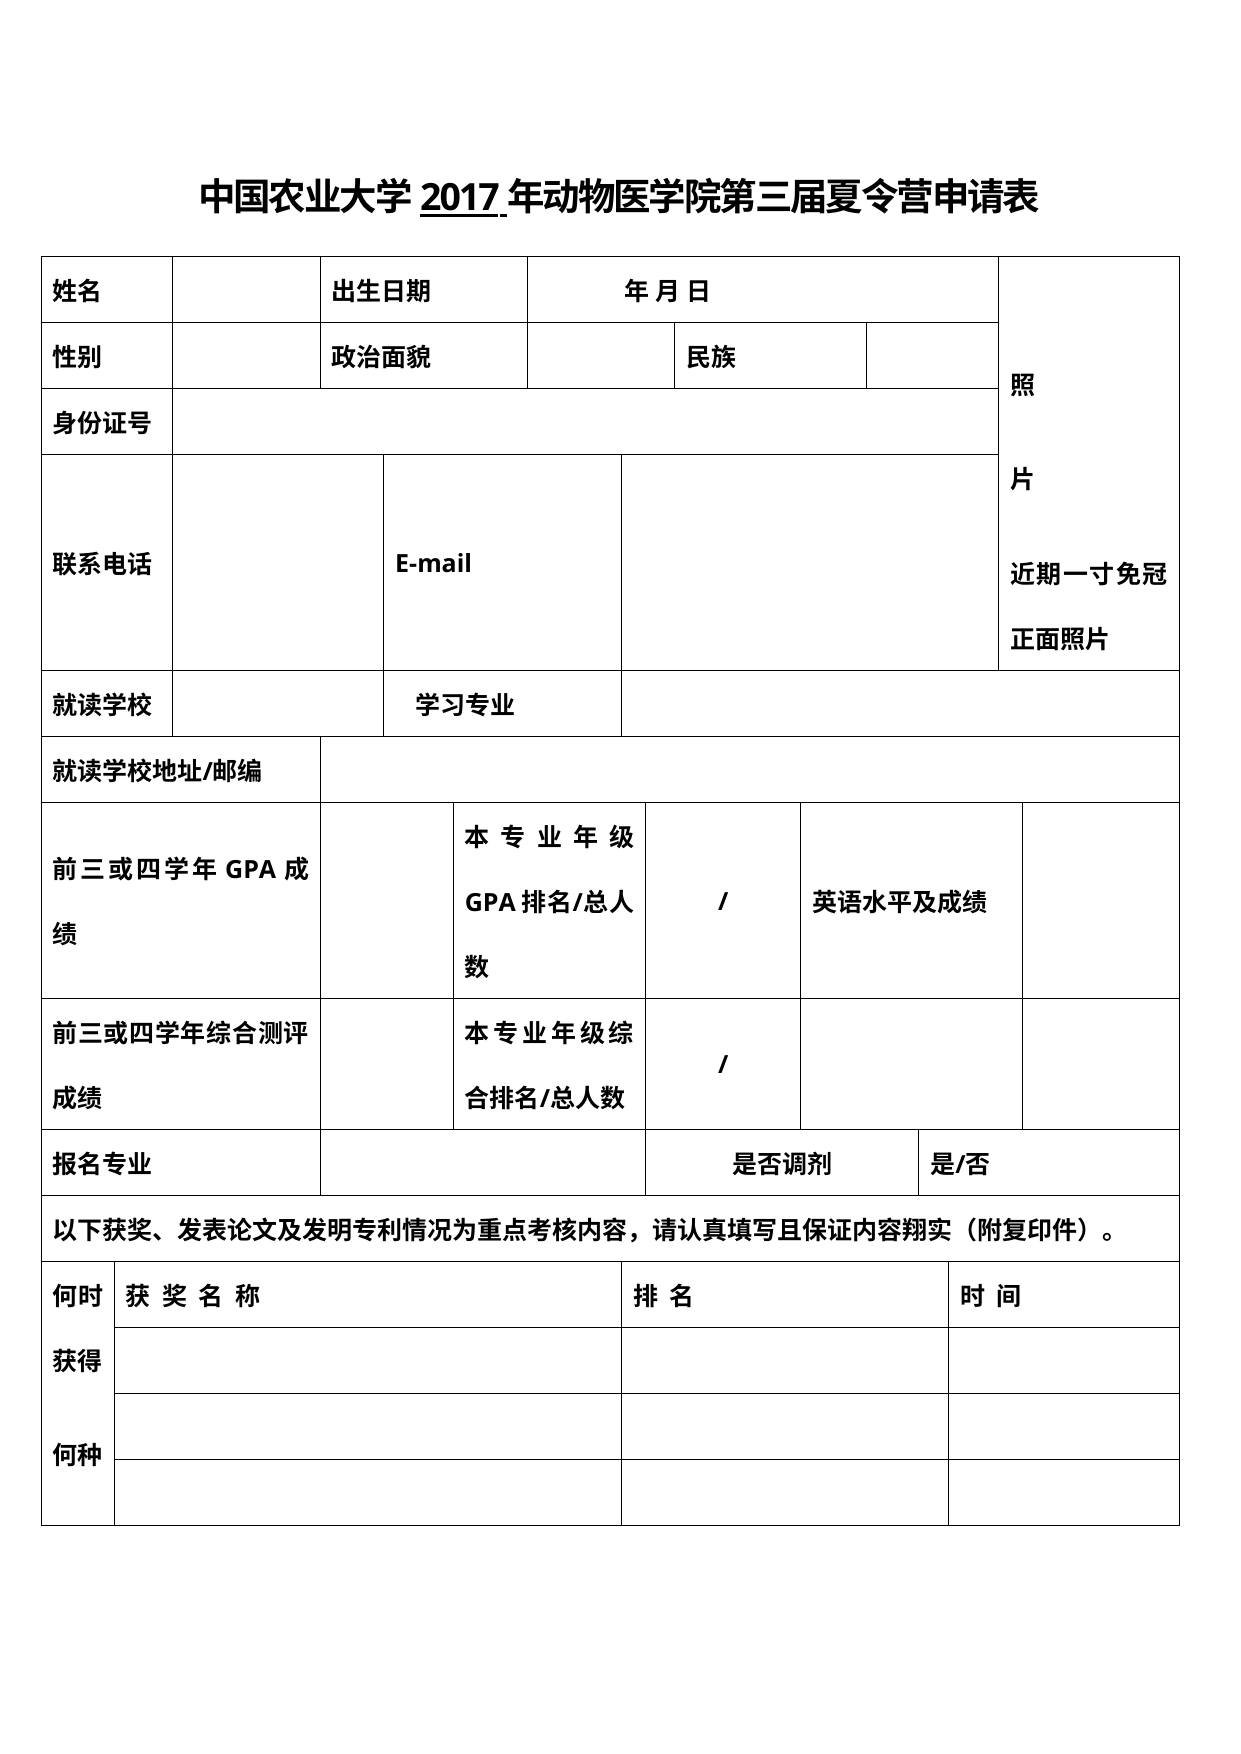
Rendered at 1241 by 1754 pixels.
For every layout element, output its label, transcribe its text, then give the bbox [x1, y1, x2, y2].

table_cell [622, 1460, 948, 1525]
table_cell / [646, 999, 800, 1129]
table_cell [949, 1394, 1179, 1459]
table_cell [1023, 803, 1179, 998]
table_header 年 月 日 [528, 257, 998, 322]
table_cell [867, 323, 998, 388]
table_cell [1023, 999, 1179, 1129]
table_cell [321, 803, 453, 998]
table_cell 前三或四学年综合测评成绩 [42, 999, 320, 1129]
table_cell 报名专业 [42, 1130, 320, 1195]
table_cell 是/否 [919, 1130, 1179, 1195]
table_cell 身份证号 [42, 389, 172, 454]
table_cell [115, 1328, 621, 1393]
table_header 照 片 近期一寸免冠正面照片 [999, 257, 1179, 670]
table_header [173, 257, 320, 322]
table_cell 学习专业 [384, 671, 621, 736]
table_cell 英语水平及成绩 [801, 803, 1022, 998]
table_cell [173, 389, 998, 454]
table_cell [801, 999, 1022, 1129]
table_header 出生日期 [321, 257, 527, 322]
table_cell [115, 1394, 621, 1459]
table_cell 就读学校 [42, 671, 172, 736]
table_cell [528, 323, 674, 388]
table_cell E-mail [384, 455, 621, 670]
table_header 姓名 [42, 257, 172, 322]
table_cell 何时获得 何种 奖励 [42, 1262, 114, 1525]
table_cell [622, 1394, 948, 1459]
table_cell [321, 1130, 645, 1195]
table_cell 政治面貌 [321, 323, 527, 388]
table_cell [622, 671, 1179, 736]
table_cell 本专业年级GPA排名/总人数 [454, 803, 645, 998]
table_cell [321, 737, 1179, 802]
table_cell 以下获奖、发表论文及发明专利情况为重点考核内容，请认真填写且保证内容翔实（附复印件）。 [42, 1196, 1179, 1261]
table_cell [622, 455, 998, 670]
table_cell [949, 1460, 1179, 1525]
table_cell [321, 999, 453, 1129]
table_cell [173, 671, 383, 736]
table_cell 就读学校地址/邮编 [42, 737, 320, 802]
table_cell [173, 323, 320, 388]
table_cell 民族 [675, 323, 866, 388]
table_cell 本专业年级综合排名/总人数 [454, 999, 645, 1129]
table_cell 是否调剂 [646, 1130, 918, 1195]
table_cell 前三或四学年GPA成绩 [42, 803, 320, 998]
table_cell 获 奖 名 称 [115, 1262, 621, 1327]
text 中国农业大学2017年动物医学院第三届夏令营申请表 [187, 162, 1053, 227]
table_cell [173, 455, 383, 670]
table_cell 联系电话 [42, 455, 172, 670]
table_cell [622, 1328, 948, 1393]
table_cell [115, 1460, 621, 1525]
table_cell 时 间 [949, 1262, 1179, 1327]
table_cell [949, 1328, 1179, 1393]
table_cell 排 名 [622, 1262, 948, 1327]
table_cell / [646, 803, 800, 998]
table_cell 性别 [42, 323, 172, 388]
